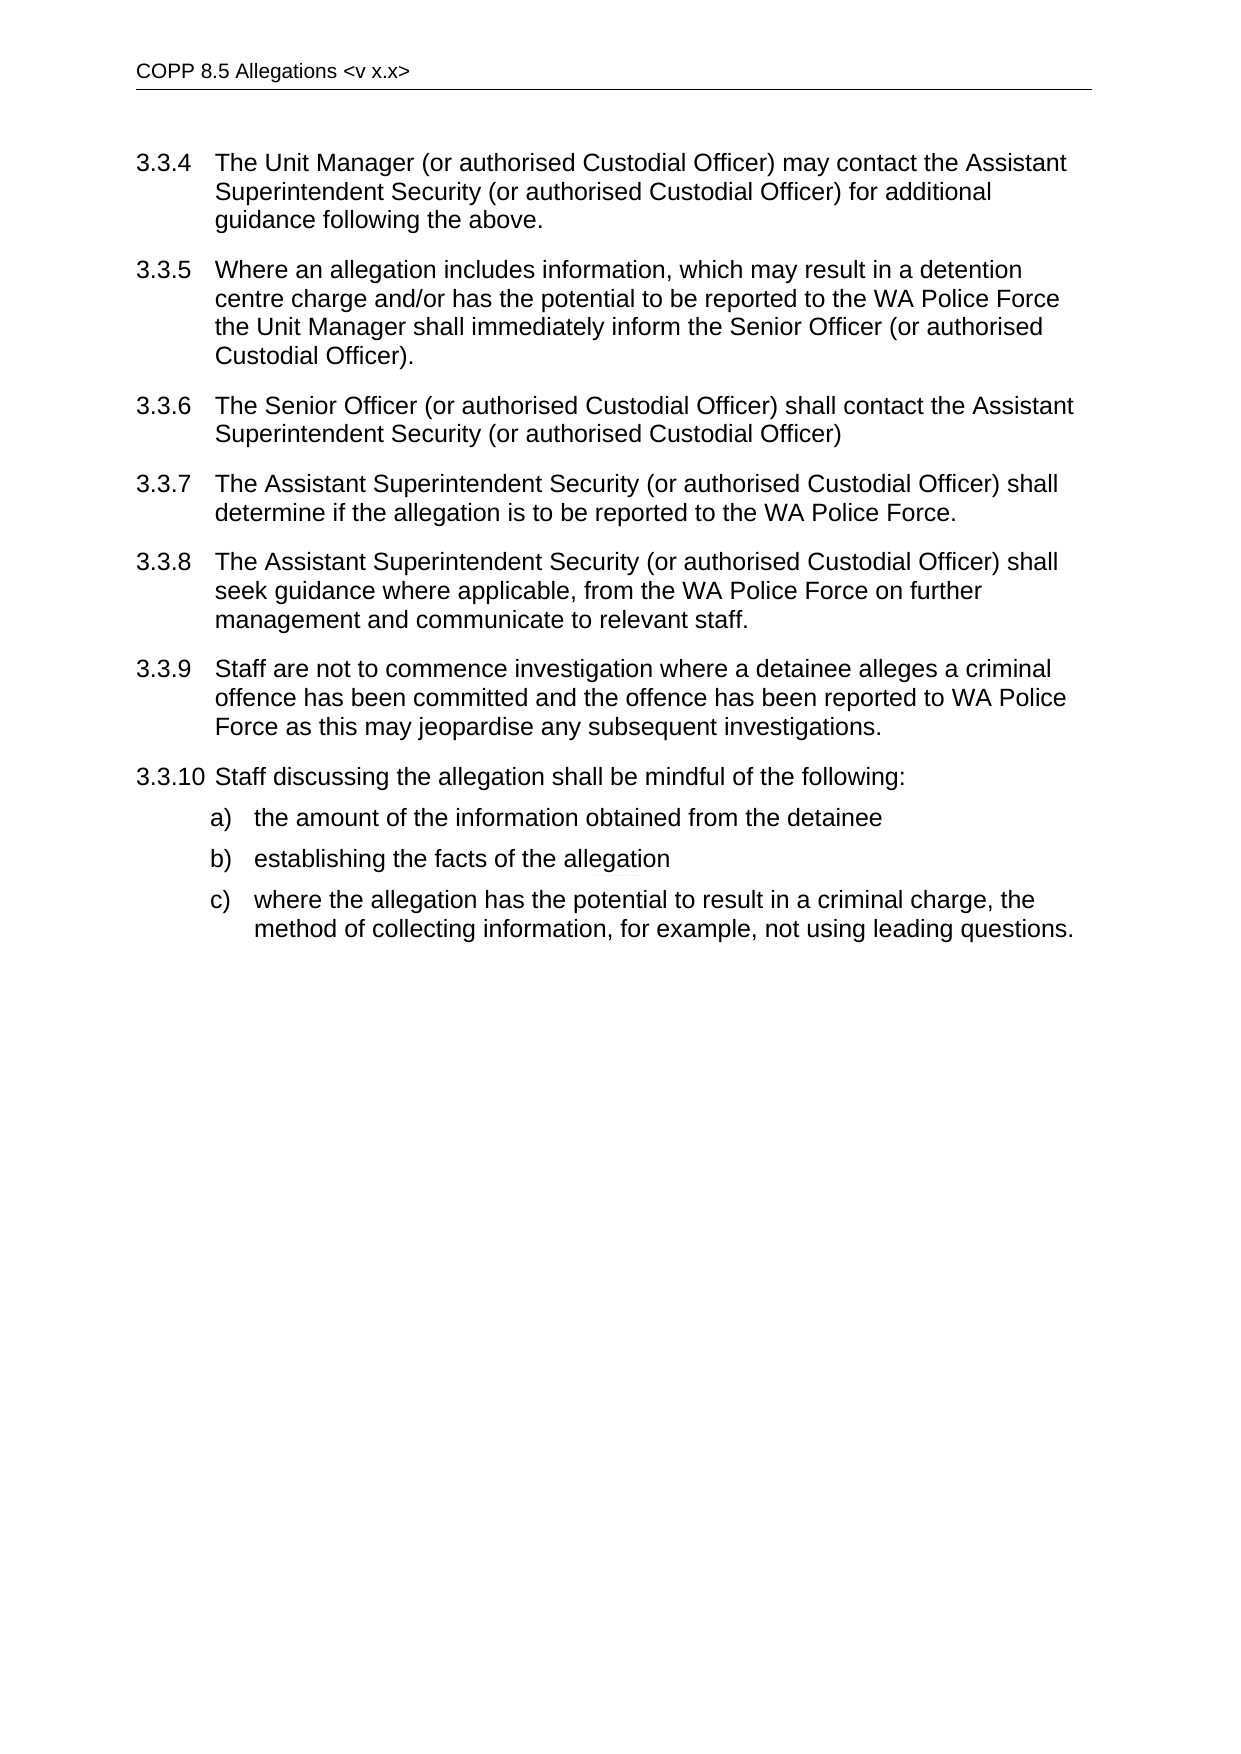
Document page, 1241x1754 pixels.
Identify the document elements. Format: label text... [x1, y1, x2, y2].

subtitle The Assistant Superintendent Security (or authorised Custodial Officer) shall seek guidance where applicable, from the WA Police Force on further management and communicate to relevant staff. [136, 547, 1092, 633]
list the amount of the information obtained from the detainee [210, 803, 1092, 831]
subtitle The Assistant Superintendent Security (or authorised Custodial Officer) shall determine if the allegation is to be reported to the WA Police Force. [136, 469, 1092, 526]
subtitle Staff are not to commence investigation where a detainee alleges a criminal offence has been committed and the offence has been reported to WA Police Force as this may jeopardise any subsequent investigations. [136, 654, 1092, 741]
subtitle The Unit Manager (or authorised Custodial Officer) may contact the Assistant Superintendent Security (or authorised Custodial Officer) for additional guidance following the above. [136, 148, 1092, 234]
list establishing the facts of the allegation [210, 844, 1092, 873]
subtitle Staff discussing the allegation shall be mindful of the following: [136, 761, 1092, 790]
list where the allegation has the potential to result in a criminal charge, the method of collecting information, for example, not using leading questions. [210, 885, 1092, 943]
subtitle Where an allegation includes information, which may result in a detention centre charge and/or has the potential to be reported to the WA Police Force the Unit Manager shall immediately inform the Senior Officer (or authorised Custodial Officer). [136, 255, 1092, 370]
subtitle The Senior Officer (or authorised Custodial Officer) shall contact the Assistant Superintendent Security (or authorised Custodial Officer) [136, 391, 1092, 448]
